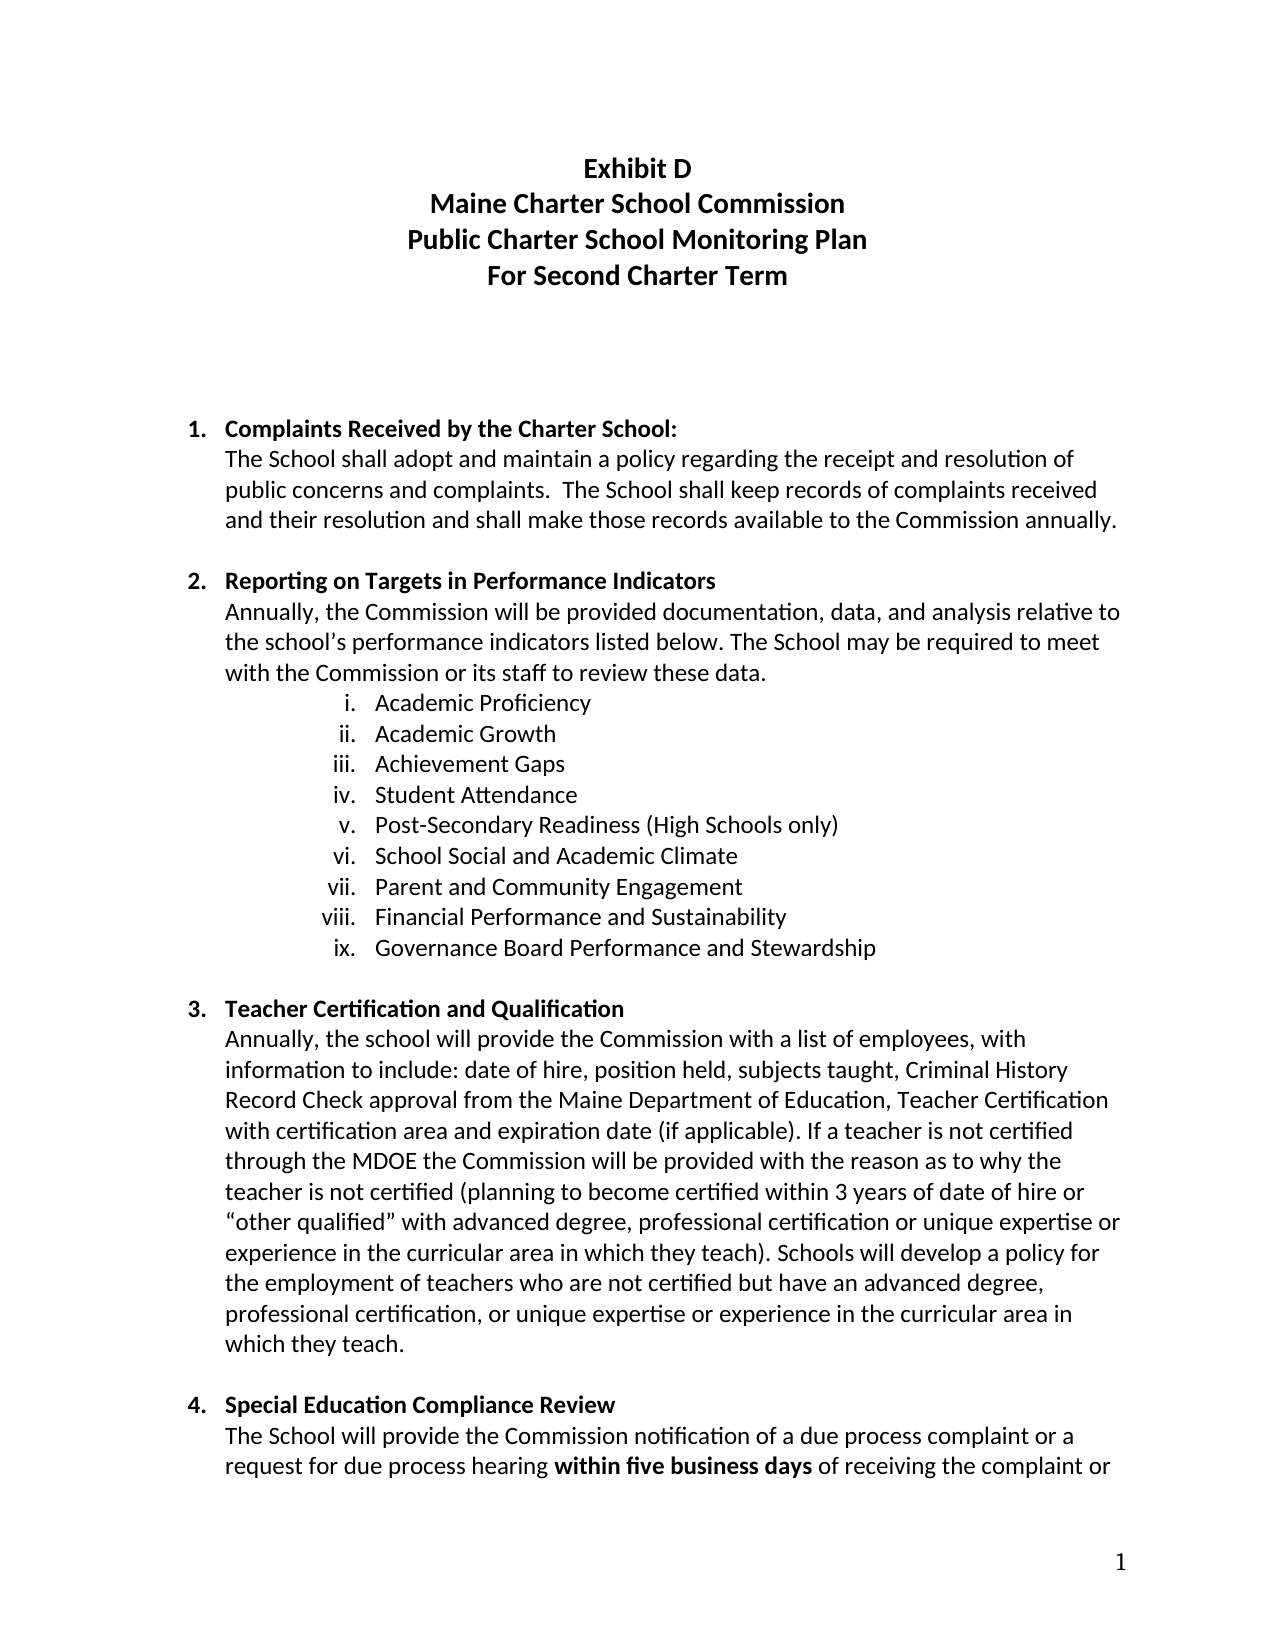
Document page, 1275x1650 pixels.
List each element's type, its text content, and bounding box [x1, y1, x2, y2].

list Parent and Community Engagement [356, 871, 1125, 901]
text Maine Charter School Commission [150, 186, 1125, 221]
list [225, 1420, 1125, 1481]
list Student Attendance [356, 779, 1125, 809]
list Annually, the Commission will be provided documentation, data, and analysis relative to the school’s performance indicators listed below. The School may be required to meet with the Commission or its staff to review these data. [225, 596, 1125, 687]
list Reporting on Targets in Performance Indicators [187, 565, 1125, 596]
list Teacher Certification and Qualification [187, 993, 1125, 1023]
text Exhibit D [150, 150, 1125, 186]
list Special Education Compliance Review [187, 1389, 1125, 1420]
list The School shall adopt and maintain a policy regarding the receipt and resolution of public concerns and complaints. The School shall keep records of complaints received and their resolution and shall make those records available to the Commission annually. [225, 443, 1125, 535]
list Complaints Received by the Charter School: [187, 413, 1125, 443]
list Annually, the school will provide the Commission with a list of employees, with information to include: date of hire, position held, subjects taught, Criminal History Record Check approval from the Maine Department of Education, Teacher Certification with certification area and expiration date (if applicable). If a teacher is not certified through the MDOE the Commission will be provided with the reason as to why the teacher is not certified (planning to become certified within 3 years of date of hire or “other qualified” with advanced degree, professional certification or unique expertise or experience in the curricular area in which they teach). Schools will develop a policy for the employment of teachers who are not certified but have an advanced degree, professional certification, or unique expertise or experience in the curricular area in which they teach. [225, 1023, 1125, 1359]
list Post-Secondary Readiness (High Schools only) [356, 809, 1125, 840]
list Financial Performance and Sustainability [356, 901, 1125, 932]
list Achievement Gaps [356, 748, 1125, 779]
text For Second Charter Term [150, 257, 1125, 292]
text Public Charter School Monitoring Plan [150, 221, 1125, 257]
list Academic Growth [356, 718, 1125, 748]
list School Social and Academic Climate [356, 840, 1125, 871]
list Governance Board Performance and Stewardship [356, 932, 1125, 962]
list Academic Proficiency [356, 687, 1125, 718]
